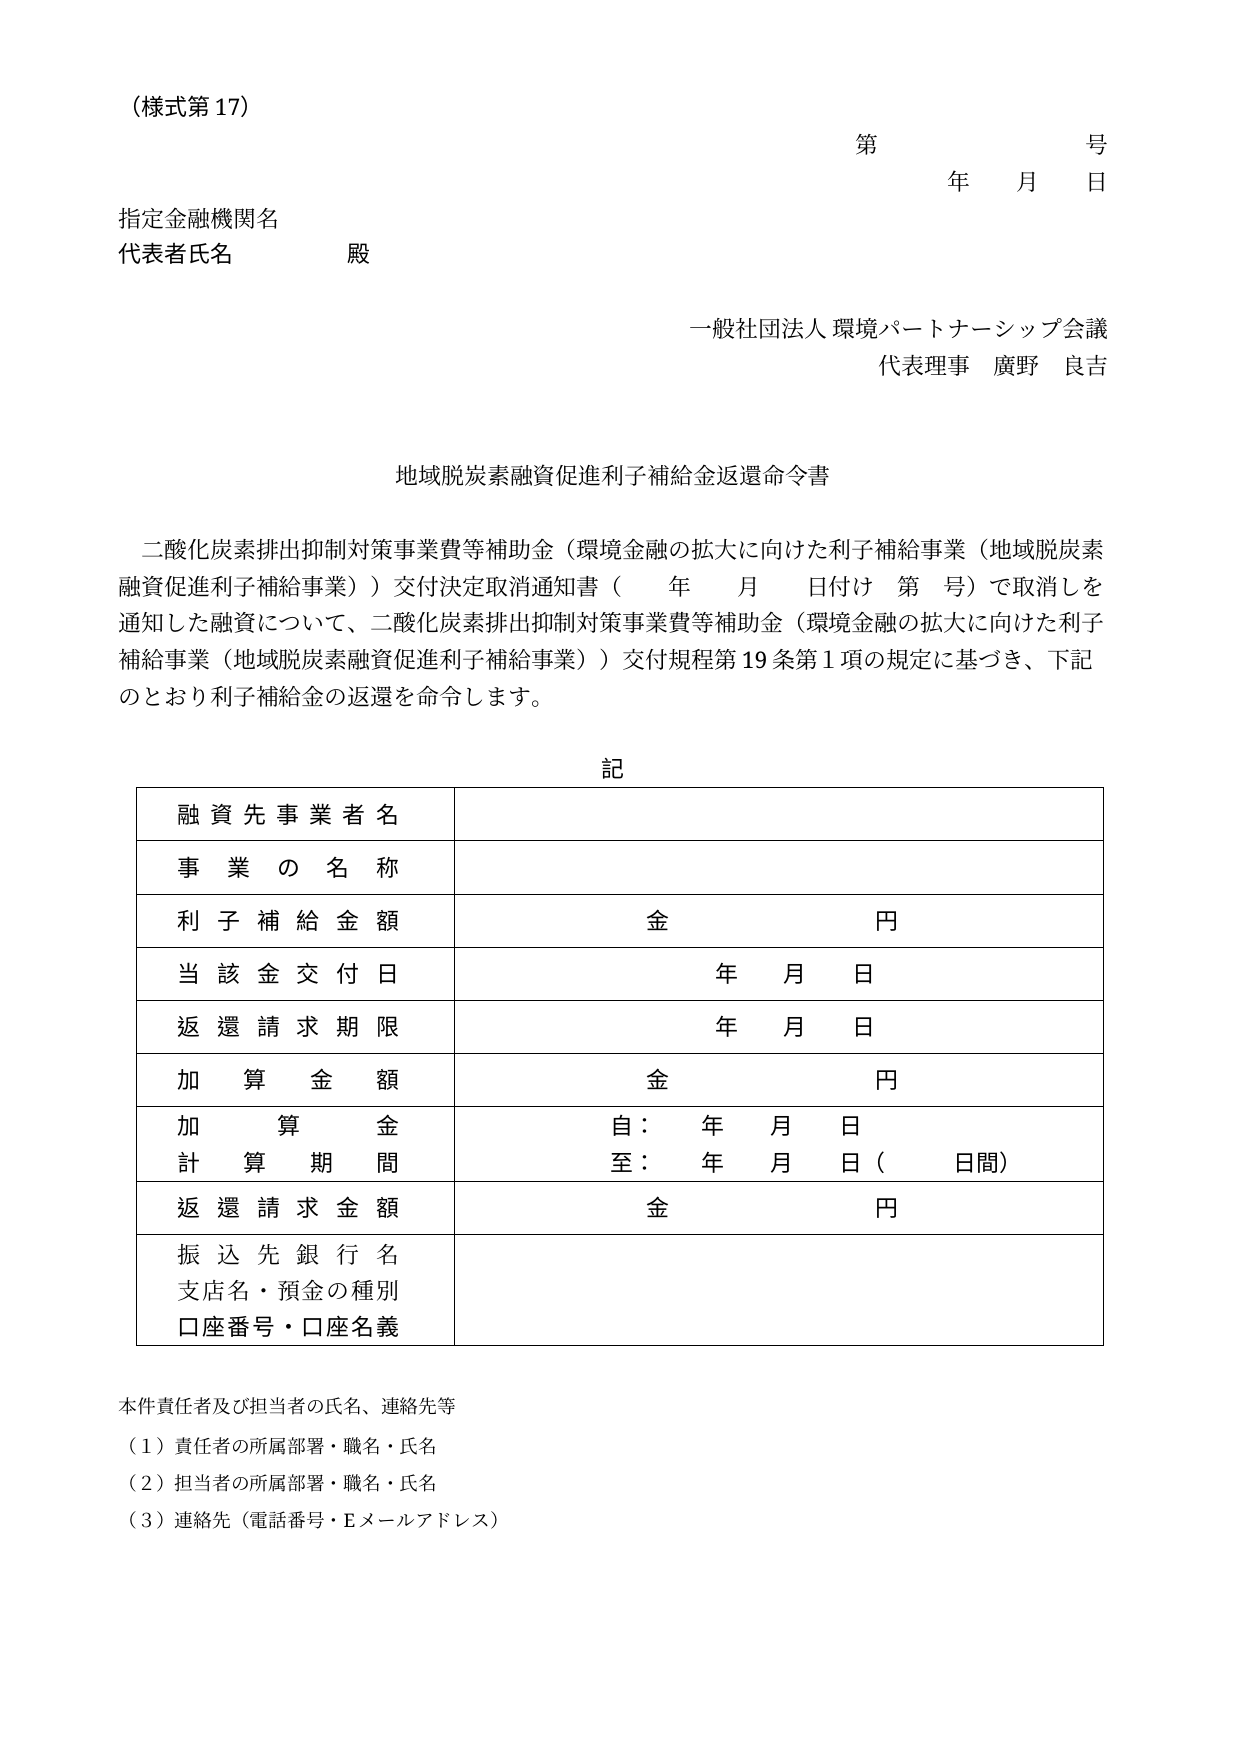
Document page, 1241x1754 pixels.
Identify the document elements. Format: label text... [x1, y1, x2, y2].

table_cell 金 円 [455, 1054, 1103, 1106]
table_cell 振込先銀行名 支店名・預金の種別 口座番号・口座名義 [137, 1235, 454, 1345]
text 指定金融機関名 [118, 199, 1108, 236]
table_cell 加算金額 [137, 1054, 454, 1106]
table_cell [455, 841, 1103, 893]
table_cell 事業の名称 [137, 841, 454, 893]
table_header [455, 788, 1103, 840]
text 代表者氏名 殿 [118, 236, 1108, 272]
table_cell 当該金交付日 [137, 948, 454, 1000]
text 第 号 [118, 125, 1108, 162]
text 年 月 日 [118, 162, 1108, 199]
text 本件責任者及び担当者の氏名、連絡先等 [118, 1387, 1108, 1423]
table_cell 年 月 日 [455, 948, 1103, 1000]
table_cell 年 月 日 [455, 1001, 1103, 1053]
table_cell 自： 年 月 日 至： 年 月 日（ 日間） [455, 1107, 1103, 1181]
text 二酸化炭素排出抑制対策事業費等補助金（環境金融の拡大に向けた利子補給事業（地域脱炭素融資促進利子補給事業））交付決定取消通知書（ 年 月 日付け 第 号）で取消しを通知した融資について、二酸化炭素排出抑制対策事業費等補助金（環境金融の拡大に向けた利子補給事業（地域脱炭素融資促進利子補給事業））交付規程第19条第１項の規定に基づき、下記のとおり利子補給金の返還を命令します。 [118, 530, 1108, 714]
table_header 融資先事業者名 [137, 788, 454, 840]
table_cell 返還請求金額 [137, 1182, 454, 1234]
text （１）責任者の所属部署・職名・氏名 [118, 1427, 1108, 1464]
text 代表理事 廣野 良吉 [118, 346, 1108, 383]
table_cell 利子補給金額 [137, 895, 454, 947]
text （様式第17） [118, 89, 1108, 125]
text 記 [118, 751, 1108, 787]
text （３）連絡先（電話番号・Eメールアドレス） [118, 1501, 1108, 1538]
text （２）担当者の所属部署・職名・氏名 [118, 1464, 1108, 1501]
table_cell 返還請求期限 [137, 1001, 454, 1053]
text 一般社団法人 環境パートナーシップ会議 [118, 309, 1108, 346]
table_cell 金 円 [455, 895, 1103, 947]
table_cell [455, 1235, 1103, 1345]
table_cell 加算金 計算期間 [137, 1107, 454, 1181]
table_cell 金 円 [455, 1182, 1103, 1234]
text 地域脱炭素融資促進利子補給金返還命令書 [118, 456, 1108, 493]
